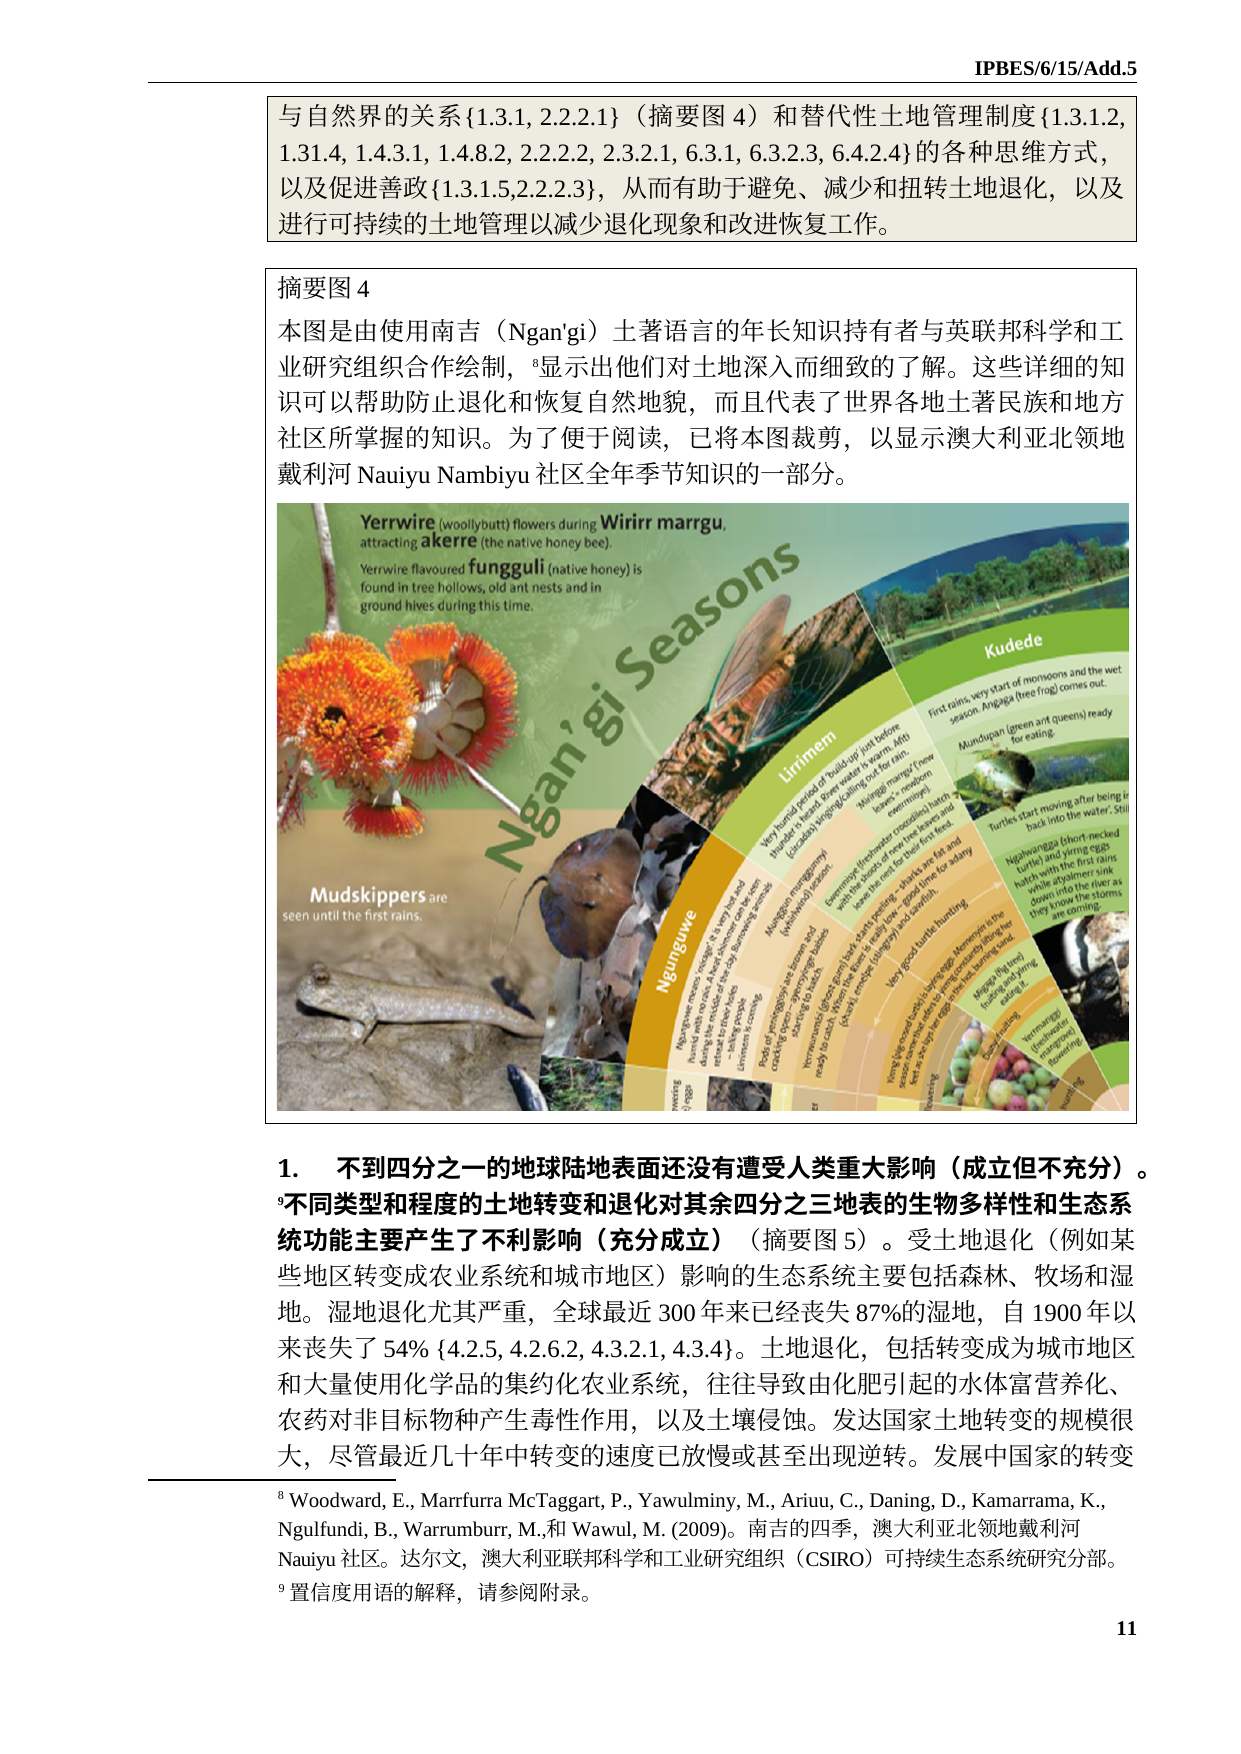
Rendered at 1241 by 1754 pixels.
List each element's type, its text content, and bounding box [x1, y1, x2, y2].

picture [276, 503, 1129, 1111]
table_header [268, 97, 1136, 241]
table_header 摘要图4 本图是由使用南吉（Ngan'gi）土著语言的年长知识持有者与英联邦科学和工业研究组织合作绘制，显示出他们对土地深入而细致的了解。这些详细的知识可以帮助防止退化和恢复自然地貌，而且代表了世界各地土著民族和地方社区所掌握的知识。为了便于阅读，已将本图裁剪，以显示澳大利亚北领地戴利河Nauiyu Nambiyu社区全年季节知识的一部分。 [266, 269, 1136, 1123]
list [278, 1148, 1137, 1473]
